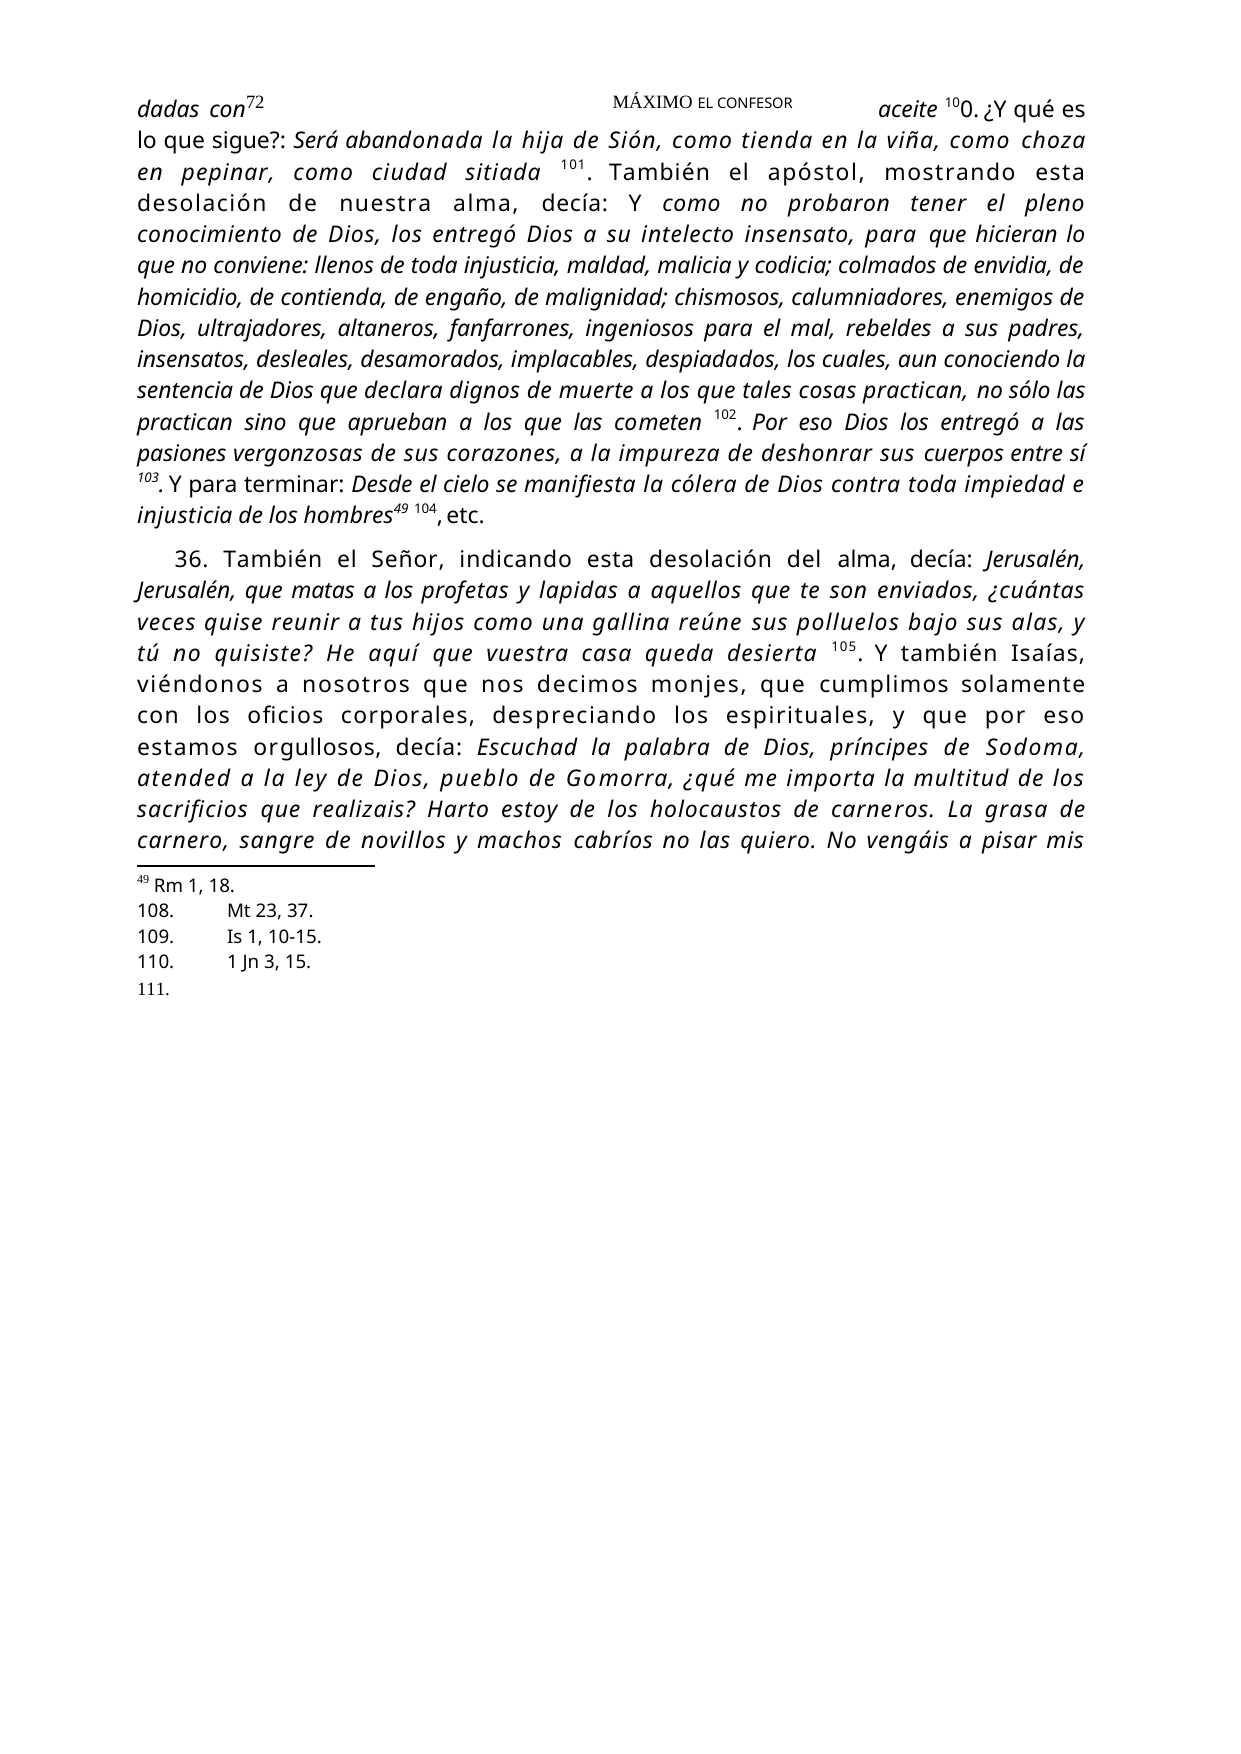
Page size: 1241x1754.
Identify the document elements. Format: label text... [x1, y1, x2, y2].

text 35. Por eso, el gran Isaías, lamentándose por nosotros y queriéndonos, al mismo tiempo, socorrer en nuestra caída, grita: ¿Por qué sois golpeados, agregando iniquidad? Toda la cabeza está en dolor, toda entraña doliente; de los pies a la cabeza no hay en él cosa sana: golpes, magulladuras, heridas frescas, ni vendadas ni cuidadas con aceite 100. ¿Y qué es lo que sigue?: Será abandonada la hija de Sión, como tienda en la viña, como choza en pepinar, como ciudad sitiada 101. También el apóstol, mostrando esta desolación de nuestra alma, decía: Y como no probaron tener el pleno conocimiento de Dios, los entregó Dios a su intelecto insensato, para que hicieran lo que no conviene: llenos de toda injusticia, maldad, malicia y codicia; colmados de envidia, de homicidio, de contienda, de engaño, de malignidad; chismosos, calumniadores, enemigos de Dios, ultrajadores, altaneros, fanfarrones, ingeniosos para el mal, rebeldes a sus padres, insensatos, desleales, desamorados, implacables, despiadados, los cuales, aun conociendo la sentencia de Dios que declara dignos de muerte a los que tales cosas practican, no sólo las practican sino que aprueban a los que las cometen 102. Por eso Dios los entregó a las pasiones vergonzosas de sus corazones, a la impureza de deshonrar sus cuerpos entre sí 103. Y para terminar: Desde el cielo se manifiesta la cólera de Dios contra toda impiedad e injusticia de los hombres 104, etc. [137, 93, 1085, 531]
text 36. También el Señor, indicando esta desolación del alma, decía: Jerusalén, Jerusalén, que matas a los profetas y lapidas a aquellos que te son enviados, ¿cuántas veces quise reunir a tus hijos como una gallina reúne sus polluelos bajo sus alas, y tú no quisiste? He aquí que vuestra casa queda desierta 105. Y también Isaías, viéndonos a nosotros que nos decimos monjes, que cumplimos solamente con los oficios corporales, despreciando los espirituales, y que por eso estamos orgullosos, decía: Escuchad la palabra de Dios, príncipes de Sodoma, atended a la ley de Dios, pueblo de Gomorra, ¿qué me importa la multitud de los sacrificios que realizais? Harto estoy de los holocaustos de carneros. La grasa de carnero, sangre de novillos y machos cabríos no las quiero. No vengáis a pisar mis atrios. Si traen flor de trigo, es en vano; el incienso es náusea para mí; vuestros novilunios, sábados y el gran día no los soporto. El ayuno, el reposo y vuestras fiestas las aborrece mi alma. Han llegado a ser para mí un hartazgo que ya no soporto. Cuando extendéis las manos hacia mí, aparto mis ojos de vosotros. Aunque multipliquéis las plegarias, no os escucharé. Y, ¿por qué esto? Vuestras manos –dice– están llenas de sangre 106, puesto que quien odia a su hermano es un homicida 107. Por eso, toda la ascesis que no tenga caridad es extraña a Dios. [137, 543, 1085, 856]
